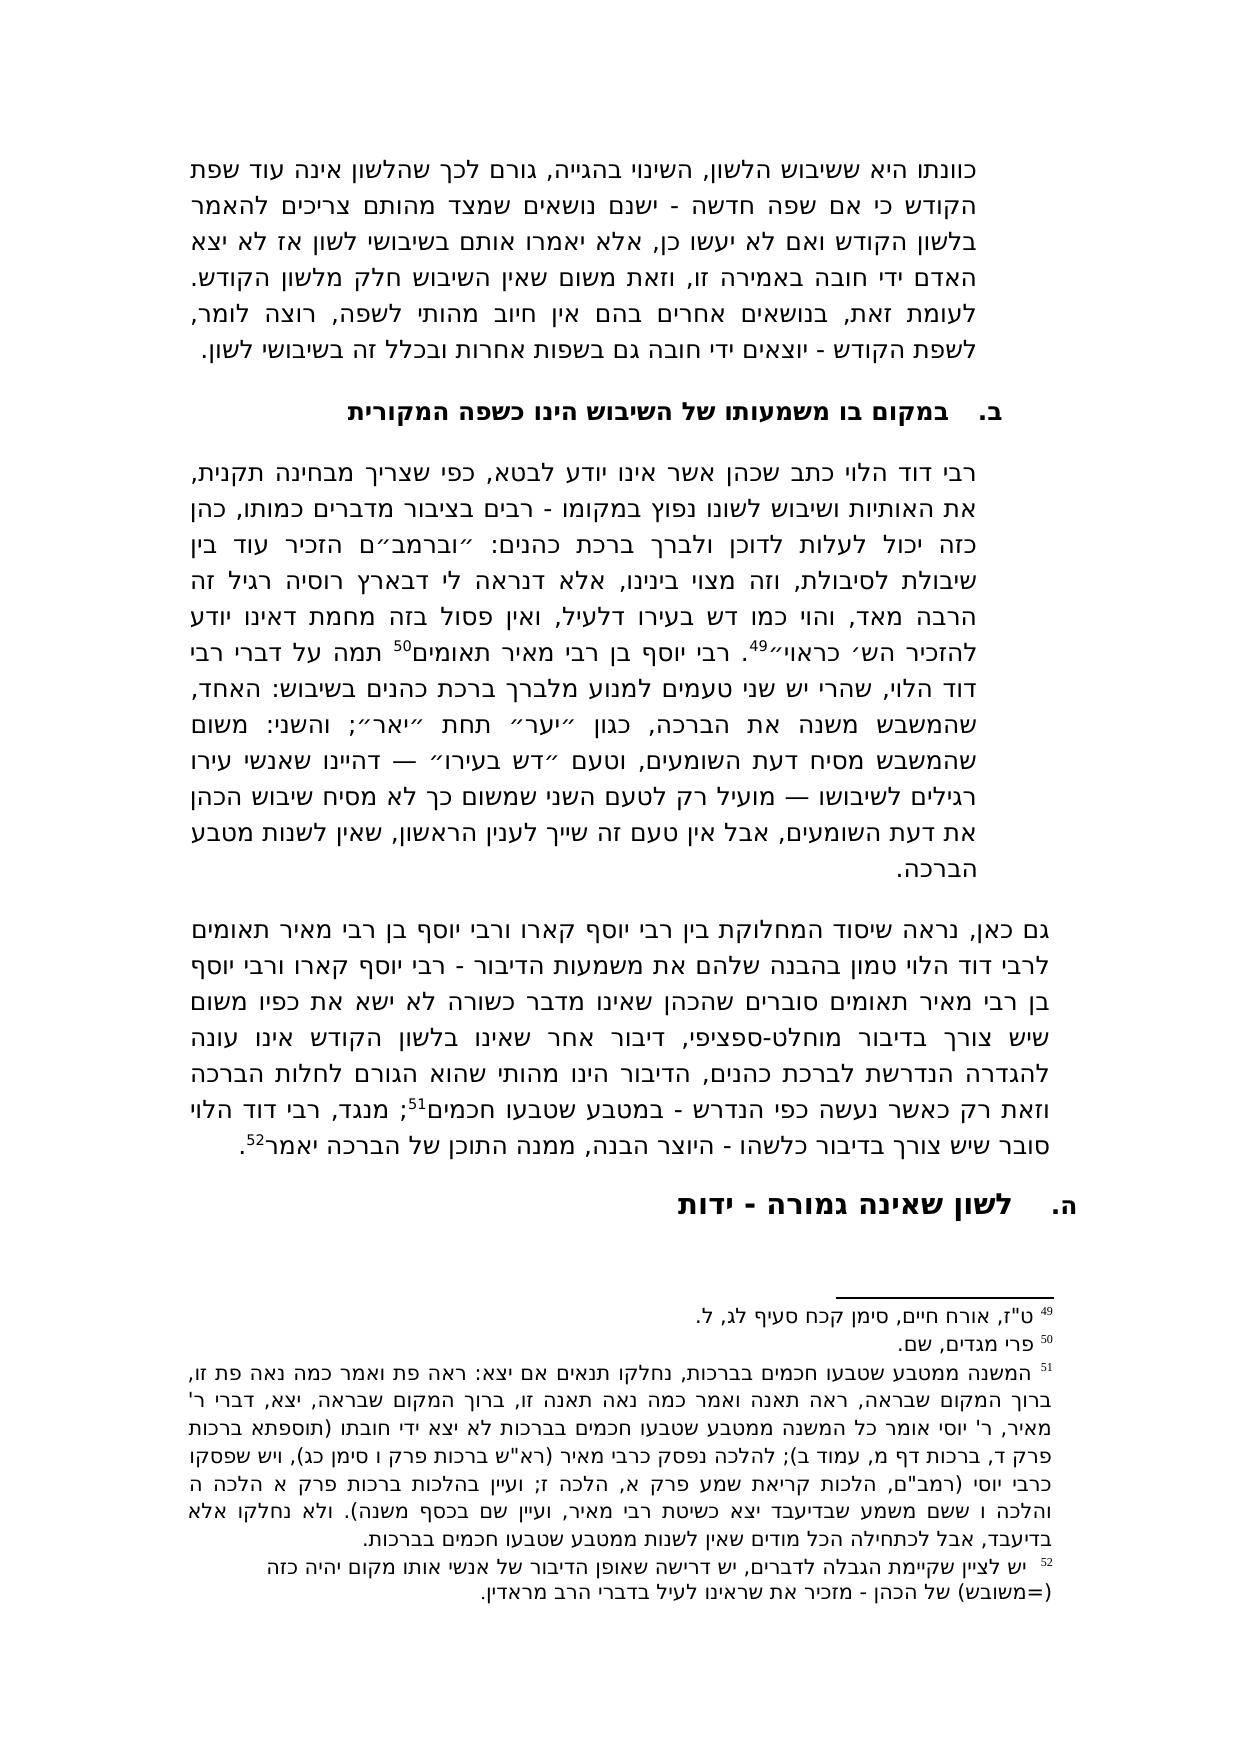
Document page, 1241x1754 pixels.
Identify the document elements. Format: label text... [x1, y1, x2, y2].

text רבי דוד הלוי כתב שכהן אשר אינו יודע לבטא, כפי שצריך מבחינה תקנית, את האותיות ושיבוש לשונו נפוץ במקומו - רבים בציבור מדברים כמותו, כהן כזה יכול לעלות לדוכן ולברך ברכת כהנים: ״וברמב״ם הזכיר עוד בין שיבולת לסיבולת, וזה מצוי בינינו, אלא דנראה לי דבארץ רוסיה רגיל זה הרבה מאד, והוי כמו דש בעירו דלעיל, ואין פסול בזה מחמת דאינו יודע להזכיר הש׳ כראוי״. רבי יוסף בן רבי מאיר תאומים תמה על דברי רבי דוד הלוי, שהרי יש שני טעמים למנוע מלברך ברכת כהנים בשיבוש: האחד, שהמשבש משנה את הברכה, כגון ״יער״ תחת ״יאר״; והשני: משום שהמשבש מסיח דעת השומעים, וטעם ״דש בעירו״ — דהיינו שאנשי עירו רגילים לשיבושו — מועיל רק לטעם השני שמשום כך לא מסיח שיבוש הכהן את דעת השומעים, אבל אין טעם זה שייך לענין הראשון, שאין לשנות מטבע הברכה. [189, 452, 978, 885]
list במקום בו משמעותו של השיבוש הינו כשפה המקורית [189, 391, 978, 427]
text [189, 150, 978, 366]
text גם כאן, נראה שיסוד המחלוקת בין רבי יוסף קארו ורבי יוסף בן רבי מאיר תאומים לרבי דוד הלוי טמון בהבנה שלהם את משמעות הדיבור - רבי יוסף קארו ורבי יוסף בן רבי מאיר תאומים סוברים שהכהן שאינו מדבר כשורה לא ישא את כפיו משום שיש צורך בדיבור מוחלט-ספציפי, דיבור אחר שאינו בלשון הקודש אינו עונה להגדרה הנדרשת לברכת כהנים, הדיבור הינו מהותי שהוא הגורם לחלות הברכה וזאת רק כאשר נעשה כפי הנדרש - במטבע שטבעו חכמים; מנגד, רבי דוד הלוי סובר שיש צורך בדיבור כלשהו - היוצר הבנה, ממנה התוכן של הברכה יאמר. [189, 910, 1051, 1162]
list לשון שאינה גמורה - ידות [187, 1187, 1051, 1221]
